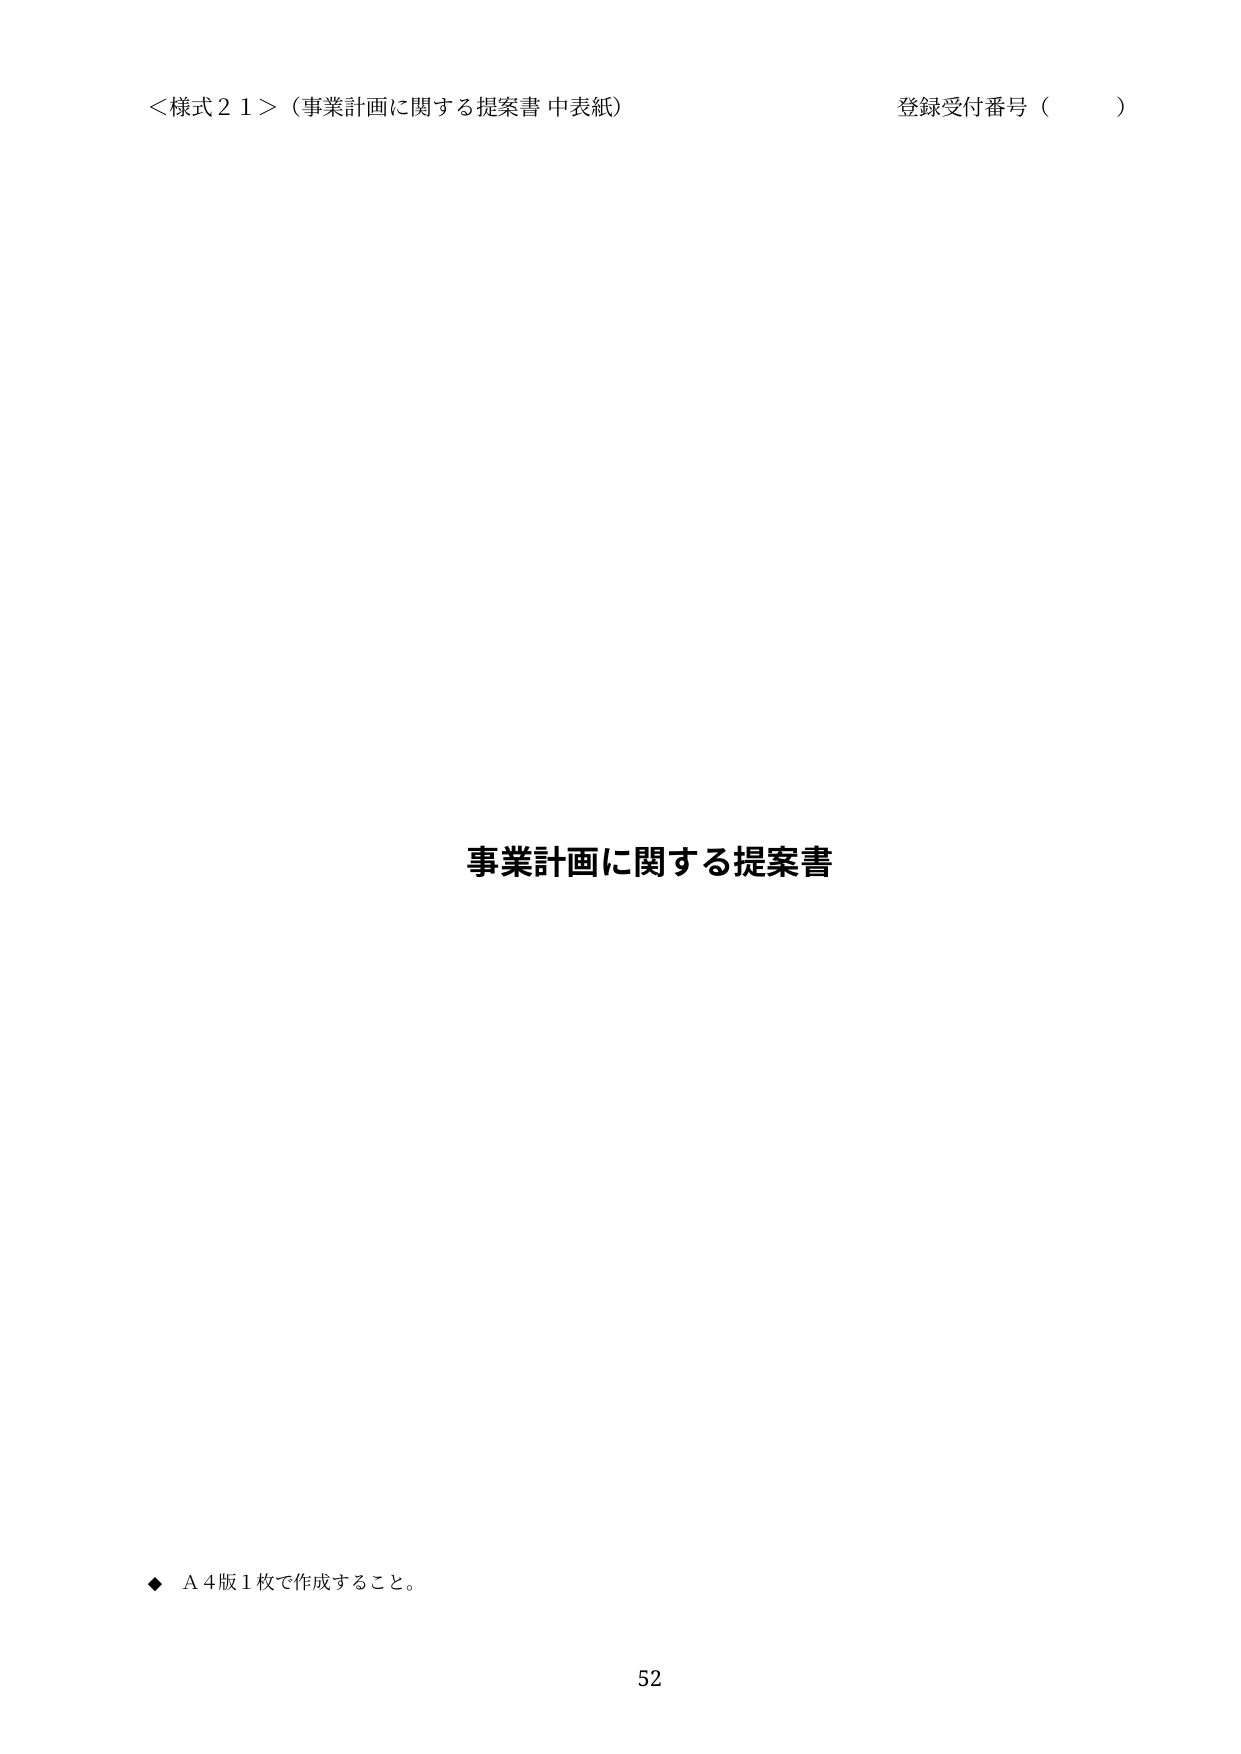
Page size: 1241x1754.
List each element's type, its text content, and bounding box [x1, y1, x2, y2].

text ＜様式２１＞（事業計画に関する提案書 中表紙） 登録受付番号（ ） [148, 90, 1152, 122]
text ◆ Ａ４版１枚で作成すること。 [148, 1566, 1152, 1598]
text 事業計画に関する提案書 [148, 828, 1152, 892]
